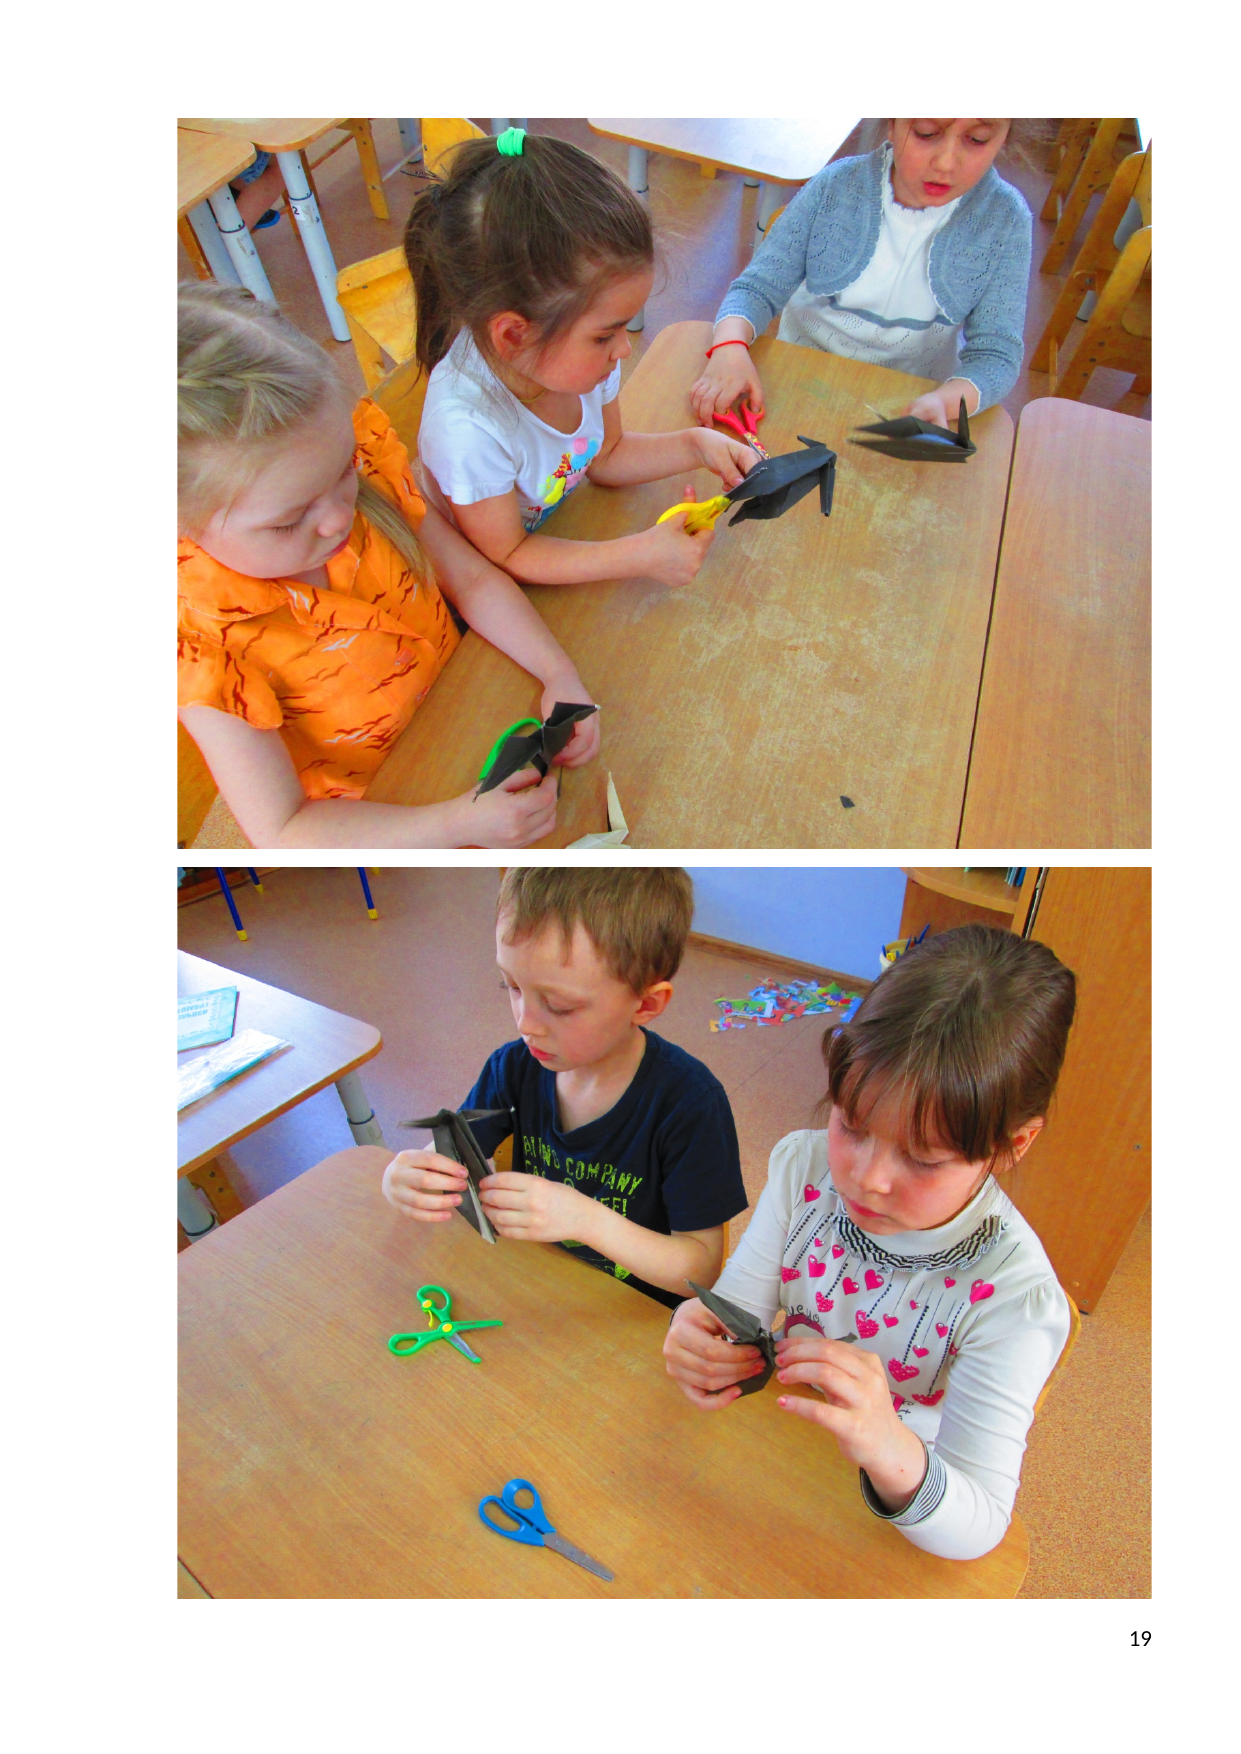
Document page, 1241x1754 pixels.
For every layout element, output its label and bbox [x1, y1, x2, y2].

picture [177, 867, 1152, 1599]
picture [177, 118, 1152, 849]
